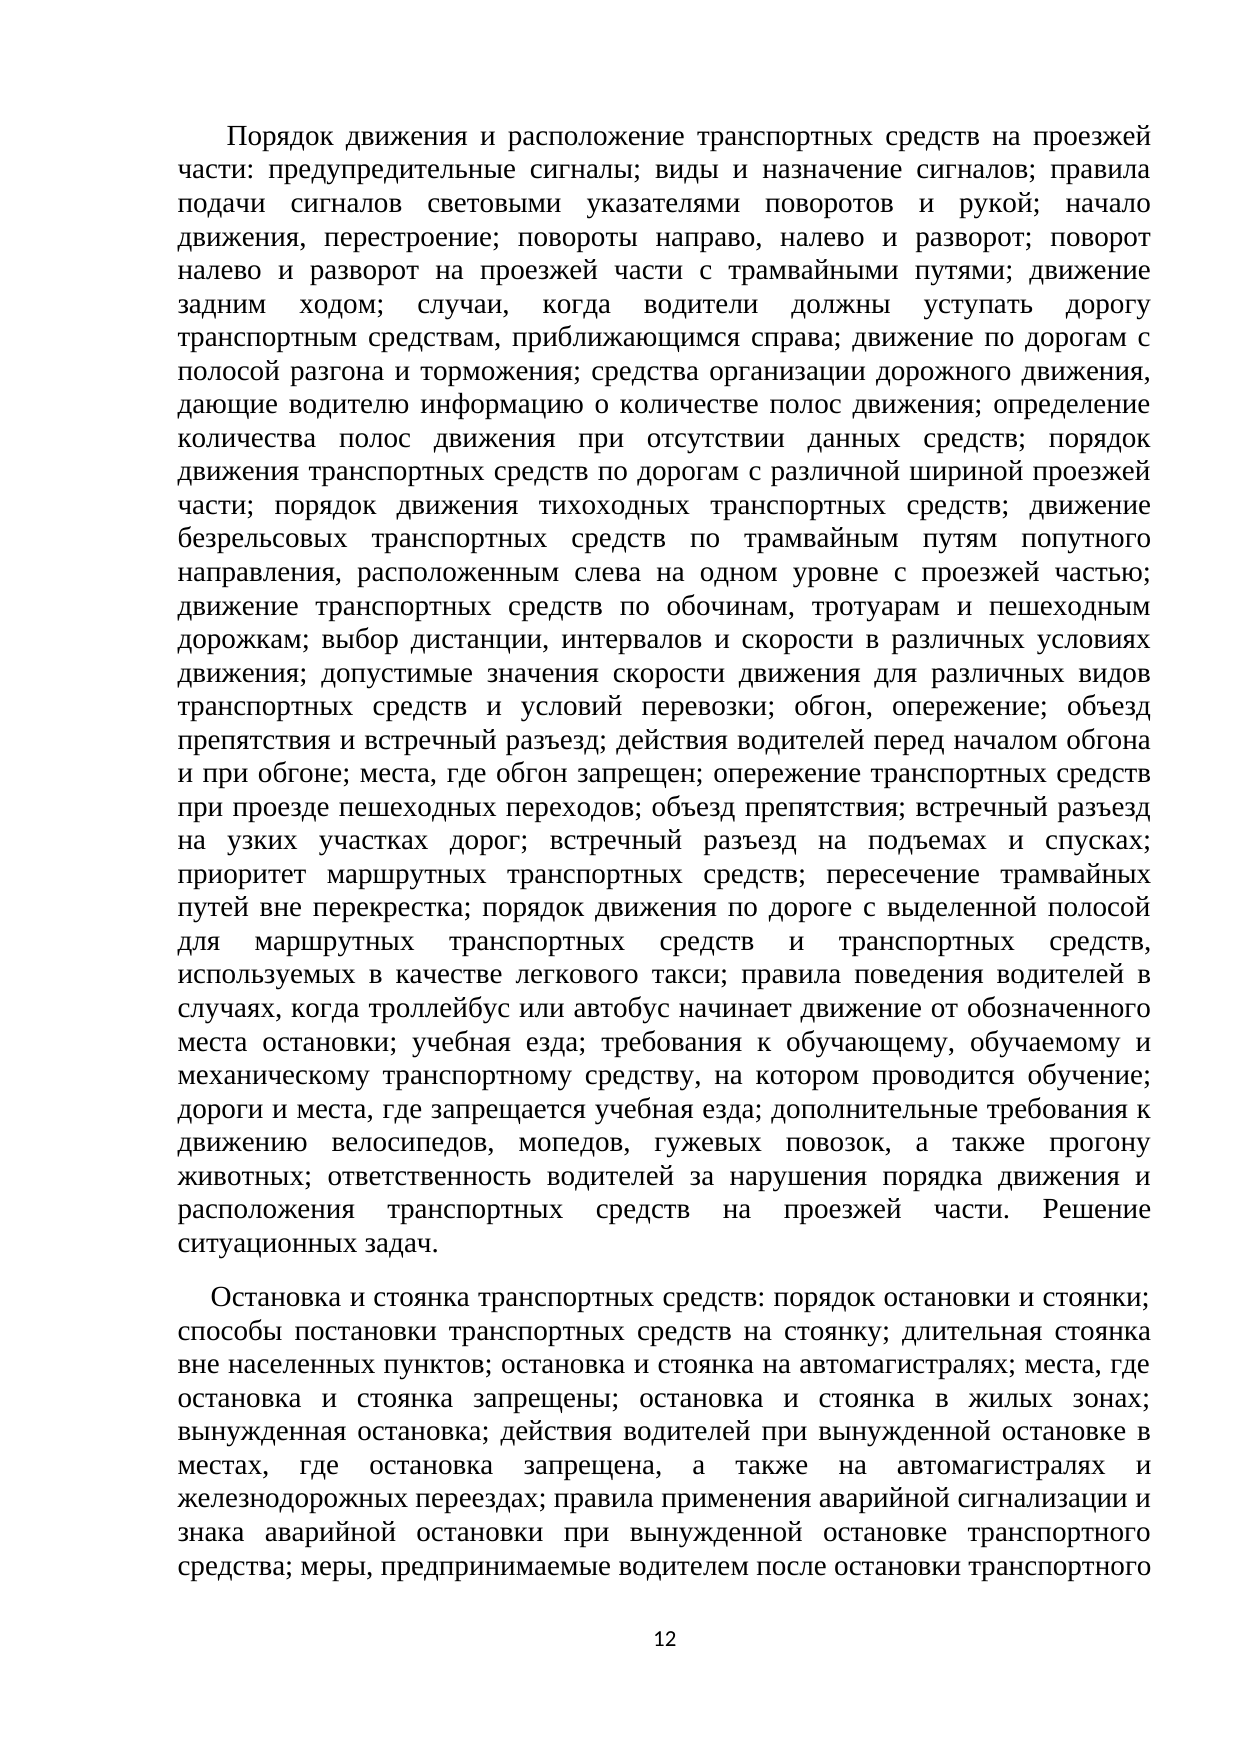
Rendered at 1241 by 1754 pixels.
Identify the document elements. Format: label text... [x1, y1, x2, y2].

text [177, 1279, 1152, 1581]
text Порядок движения и расположение транспортных средств на проезжей части: предупредительные сигналы; виды и назначение сигналов; правила подачи сигналов световыми указателями поворотов и рукой; начало движения, перестроение; повороты направо, налево и разворот; поворот налево и разворот на проезжей части с трамвайными путями; движение задним ходом; случаи, когда водители должны уступать дорогу транспортным средствам, приближающимся справа; движение по дорогам с полосой разгона и торможения; средства организации дорожного движения, дающие водителю информацию о количестве полос движения; определение количества полос движения при отсутствии данных средств; порядок движения транспортных средств по дорогам с различной шириной проезжей части; порядок движения тихоходных транспортных средств; движение безрельсовых транспортных средств по трамвайным путям попутного направления, расположенным слева на одном уровне с проезжей частью; движение транспортных средств по обочинам, тротуарам и пешеходным дорожкам; выбор дистанции, интервалов и скорости в различных условиях движения; допустимые значения скорости движения для различных видов транспортных средств и условий перевозки; обгон, опережение; объезд препятствия и встречный разъезд; действия водителей перед началом обгона и при обгоне; места, где обгон запрещен; опережение транспортных средств при проезде пешеходных переходов; объезд препятствия; встречный разъезд на узких участках дорог; встречный разъезд на подъемах и спусках; приоритет маршрутных транспортных средств; пересечение трамвайных путей вне перекрестка; порядок движения по дороге с выделенной полосой для маршрутных транспортных средств и транспортных средств, используемых в качестве легкового такси; правила поведения водителей в случаях, когда троллейбус или автобус начинает движение от обозначенного места остановки; учебная езда; требования к обучающему, обучаемому и механическому транспортному средству, на котором проводится обучение; дороги и места, где запрещается учебная езда; дополнительные требования к движению велосипедов, мопедов, гужевых повозок, а также прогону животных; ответственность водителей за нарушения порядка движения и расположения транспортных средств на проезжей части. Решение ситуационных задач. [177, 118, 1152, 1258]
